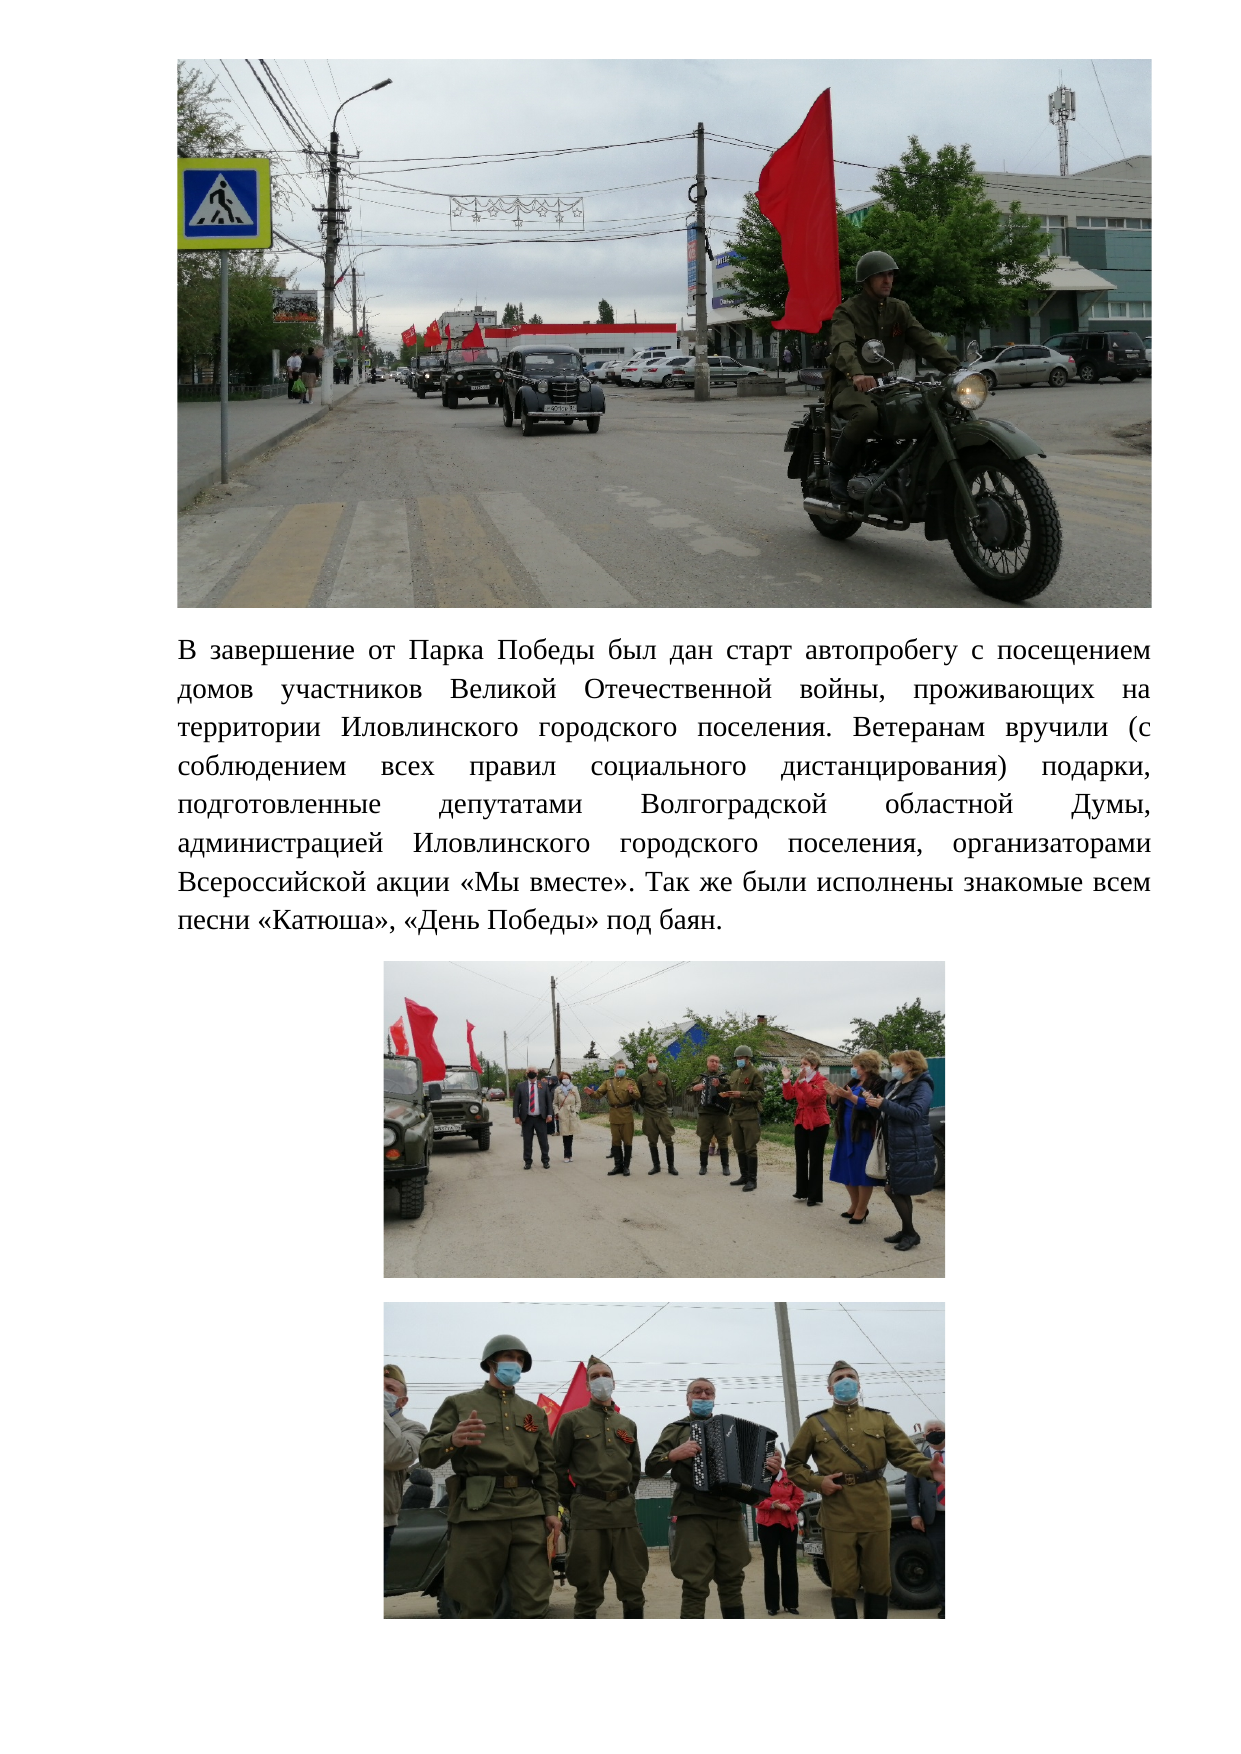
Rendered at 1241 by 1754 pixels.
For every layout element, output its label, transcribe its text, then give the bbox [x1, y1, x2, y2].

picture [383, 1302, 946, 1619]
picture [177, 59, 1152, 608]
picture [383, 961, 946, 1278]
text В завершение от Парка Победы был дан старт автопробегу с посещением домов участников Великой Отечественной войны, проживающих на территории Иловлинского городского поселения. Ветеранам вручили (с соблюдением всех правил социального дистанцирования) подарки, подготовленные депутатами Волгоградской областной Думы, администрацией Иловлинского городского поселения, организаторами Всероссийской акции «Мы вместе». Так же были исполнены знакомые всем песни «Катюша», «День Победы» под баян. [177, 632, 1152, 936]
